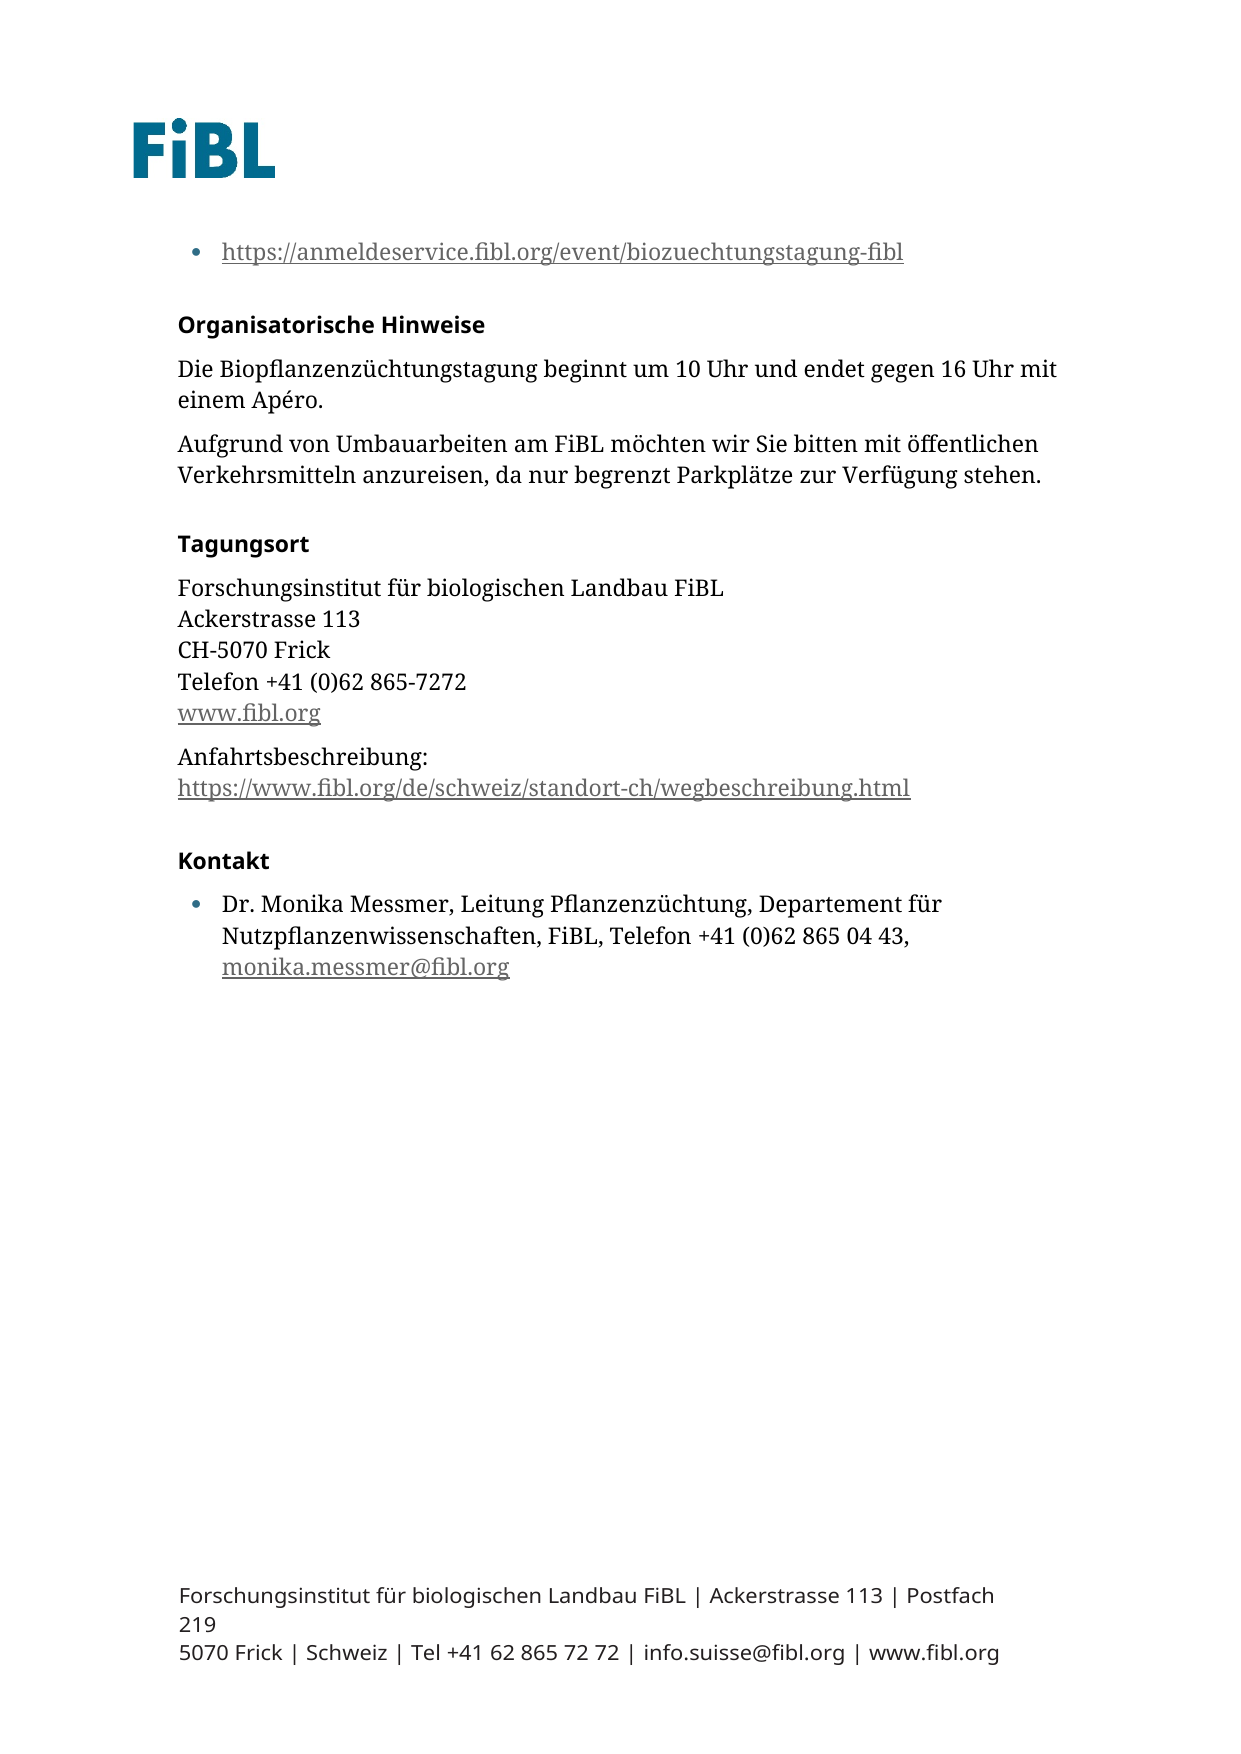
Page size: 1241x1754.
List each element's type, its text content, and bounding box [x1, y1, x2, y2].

text Dr. Monika Messmer, Leitung Pflanzenzüchtung, Departement für Nutzpflanzenwissenschaften, FiBL, Telefon +41 (0)62 865 04 43, monika.messmer@fibl.org [192, 888, 1063, 982]
text Kontakt [177, 844, 1063, 876]
picture [210, 134, 219, 144]
text Tagungsort [177, 528, 1063, 559]
text Die Biopflanzenzüchtungstagung beginnt um 10 Uhr und endet gegen 16 Uhr mit einem Apéro. [177, 353, 1063, 415]
text Anfahrtsbeschreibung: https://www.fibl.org/de/schweiz/standort-ch/wegbeschreibung.html [177, 740, 1063, 803]
text Forschungsinstitut für biologischen Landbau FiBL Ackerstrasse 113 CH-5070 Frick Telefon +41 (0)62 865-7272 www.fibl.org [177, 572, 1063, 728]
text Aufgrund von Umbauarbeiten am FiBL möchten wir Sie bitten mit öffentlichen Verkehrsmitteln anzureisen, da nur begrenzt Parkplätze zur Verfügung stehen. [177, 428, 1063, 490]
text https://anmeldeservice.fibl.org/event/biozuechtungstagung-fibl [192, 236, 1063, 267]
picture [133, 118, 275, 178]
picture [210, 156, 222, 167]
text Organisatorische Hinweise [177, 309, 1063, 340]
